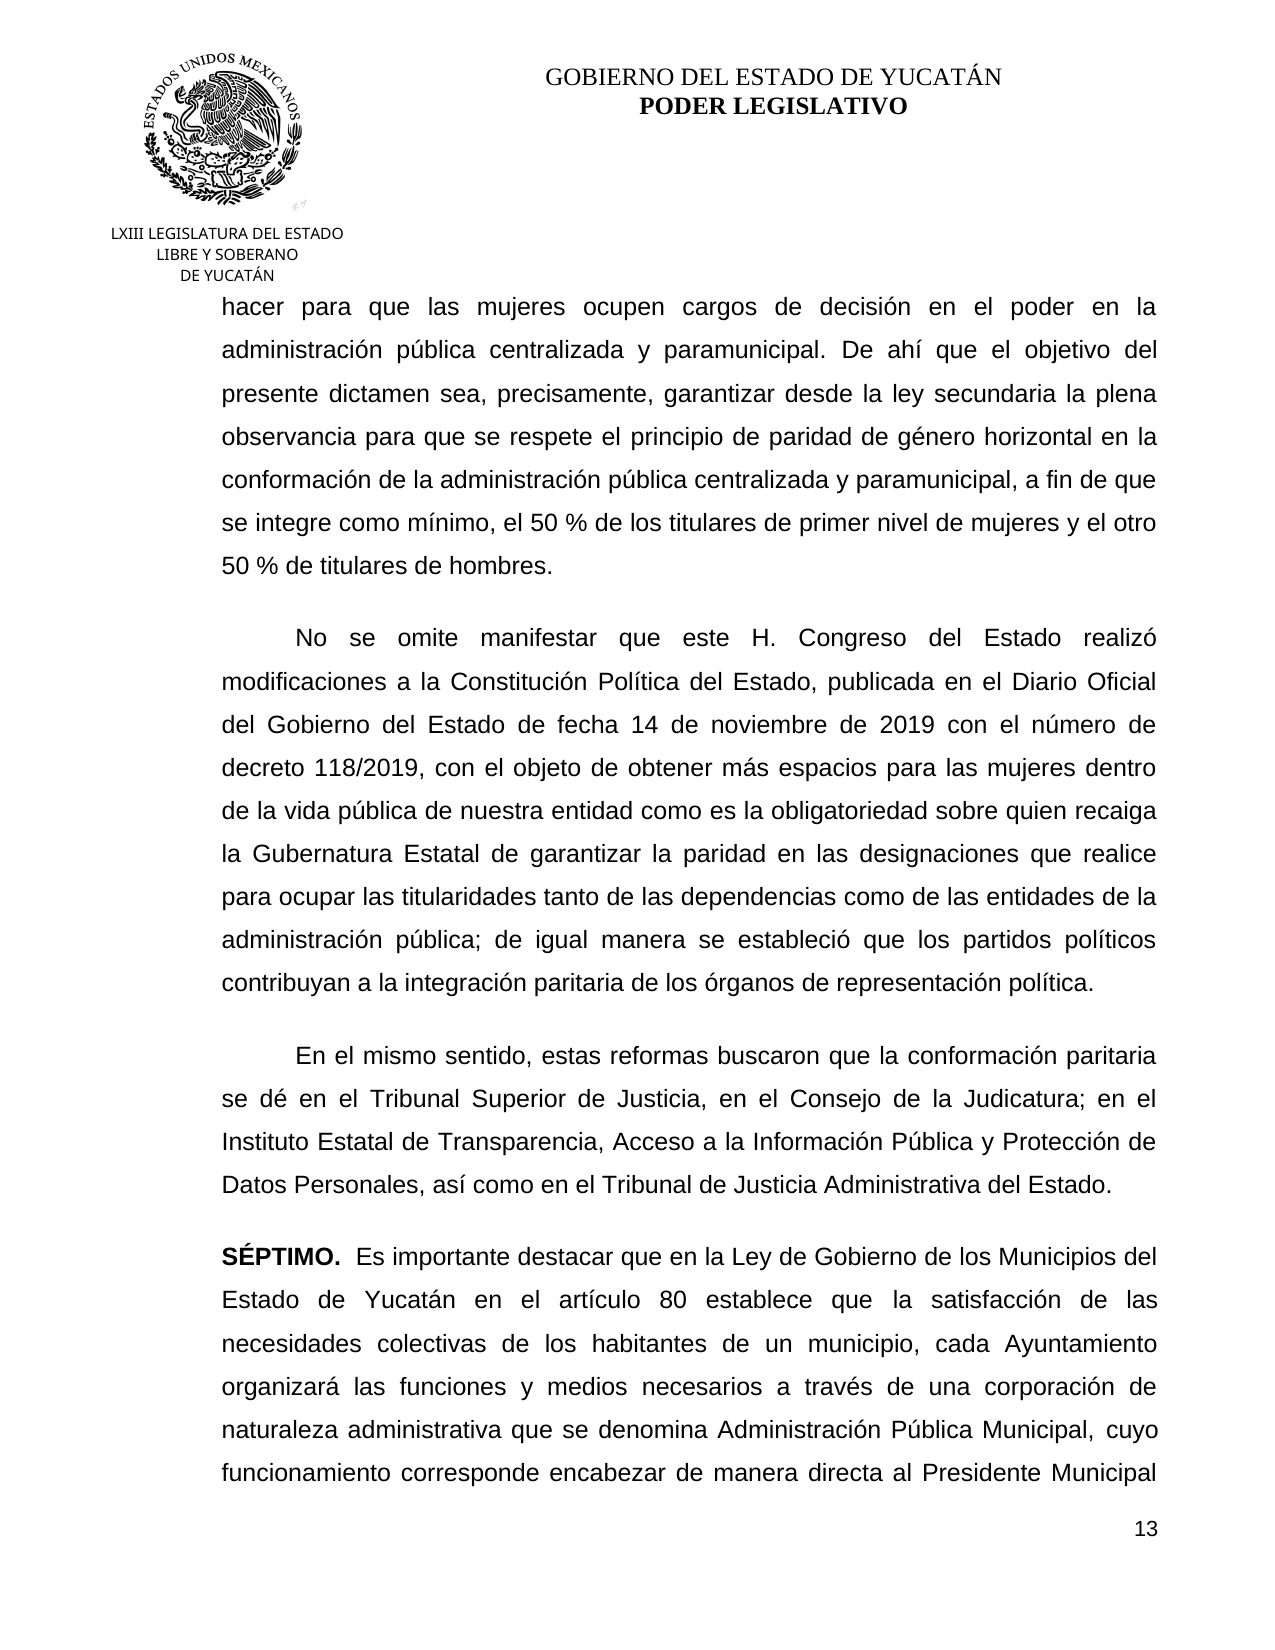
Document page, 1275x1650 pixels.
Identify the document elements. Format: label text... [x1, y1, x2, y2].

text No se omite manifestar que este H. Congreso del Estado realizó modificaciones a la Constitución Política del Estado, publicada en el Diario Oficial del Gobierno del Estado de fecha 14 de noviembre de 2019 con el número de decreto 118/2019, con el objeto de obtener más espacios para las mujeres dentro de la vida pública de nuestra entidad como es la obligatoriedad sobre quien recaiga la Gubernatura Estatal de garantizar la paridad en las designaciones que realice para ocupar las titularidades tanto de las dependencias como de las entidades de la administración pública; de igual manera se estableció que los partidos políticos contribuyan a la integración paritaria de los órganos de representación política. [221, 623, 1158, 997]
text En el mismo sentido, estas reformas buscaron que la conformación paritaria se dé en el Tribunal Superior de Justicia, en el Consejo de la Judicatura; en el Instituto Estatal de Transparencia, Acceso a la Información Pública y Protección de Datos Personales, así como en el Tribunal de Justicia Administrativa del Estado. [221, 1041, 1158, 1199]
picture [138, 44, 308, 212]
